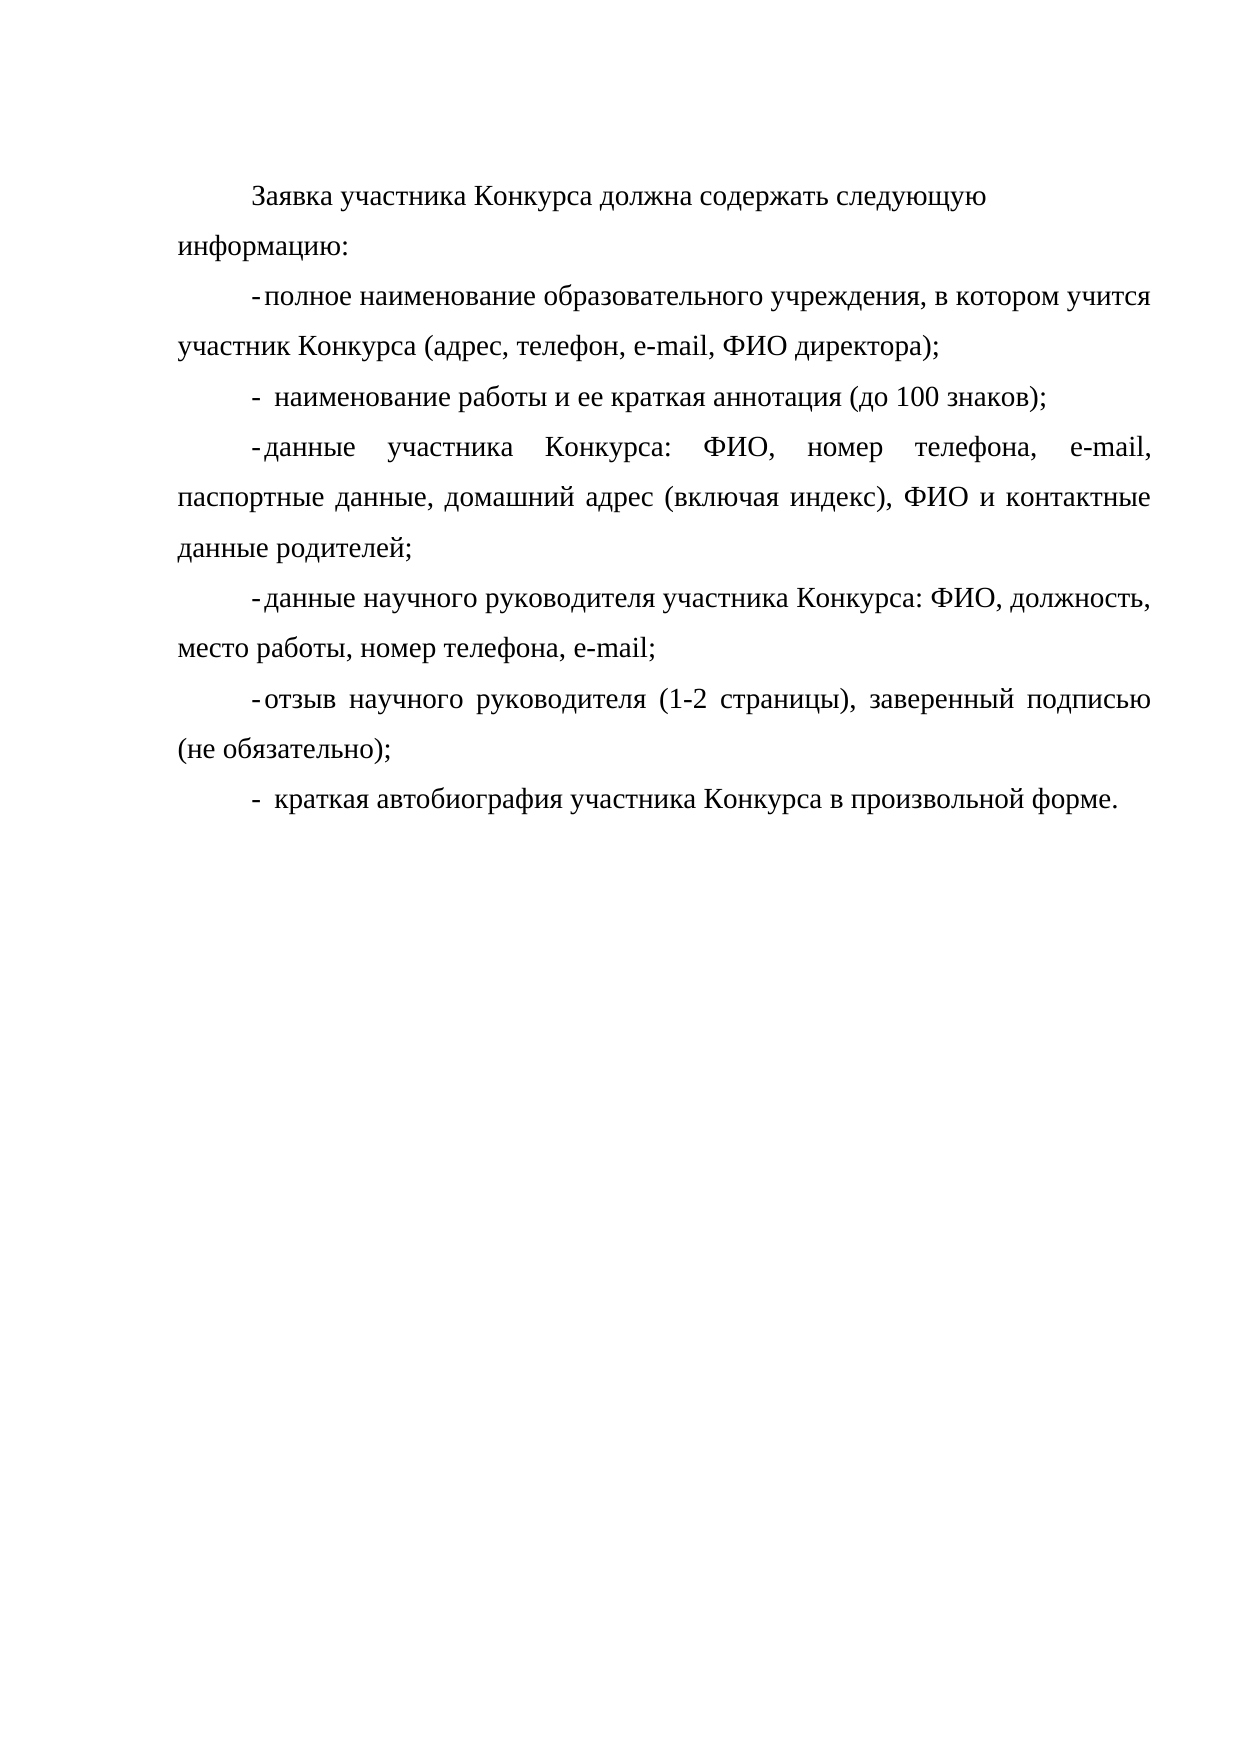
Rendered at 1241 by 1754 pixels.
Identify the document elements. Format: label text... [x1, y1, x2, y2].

list полное наименование образовательного учреждения, в котором учится участник Конкурса (адрес, телефон, e-mail, ФИО директора); [177, 278, 1152, 362]
text Заявка участника Конкурса должна содержать следующую информацию: [177, 178, 1152, 261]
list отзыв научного руководителя (1-2 страницы), заверенный подписью (не обязательно); [177, 681, 1152, 764]
list данные участника Конкурса: ФИО, номер телефона, e-mail, паспортные данные, домашний адрес (включая индекс), ФИО и контактные данные родителей; [177, 429, 1152, 563]
list данные научного руководителя участника Конкурса: ФИО, должность, место работы, номер телефона, e-mail; [177, 580, 1152, 664]
list наименование работы и ее краткая аннотация (до 100 знаков); [177, 379, 1152, 412]
list краткая автобиография участника Конкурса в произвольной форме. [177, 781, 1152, 815]
